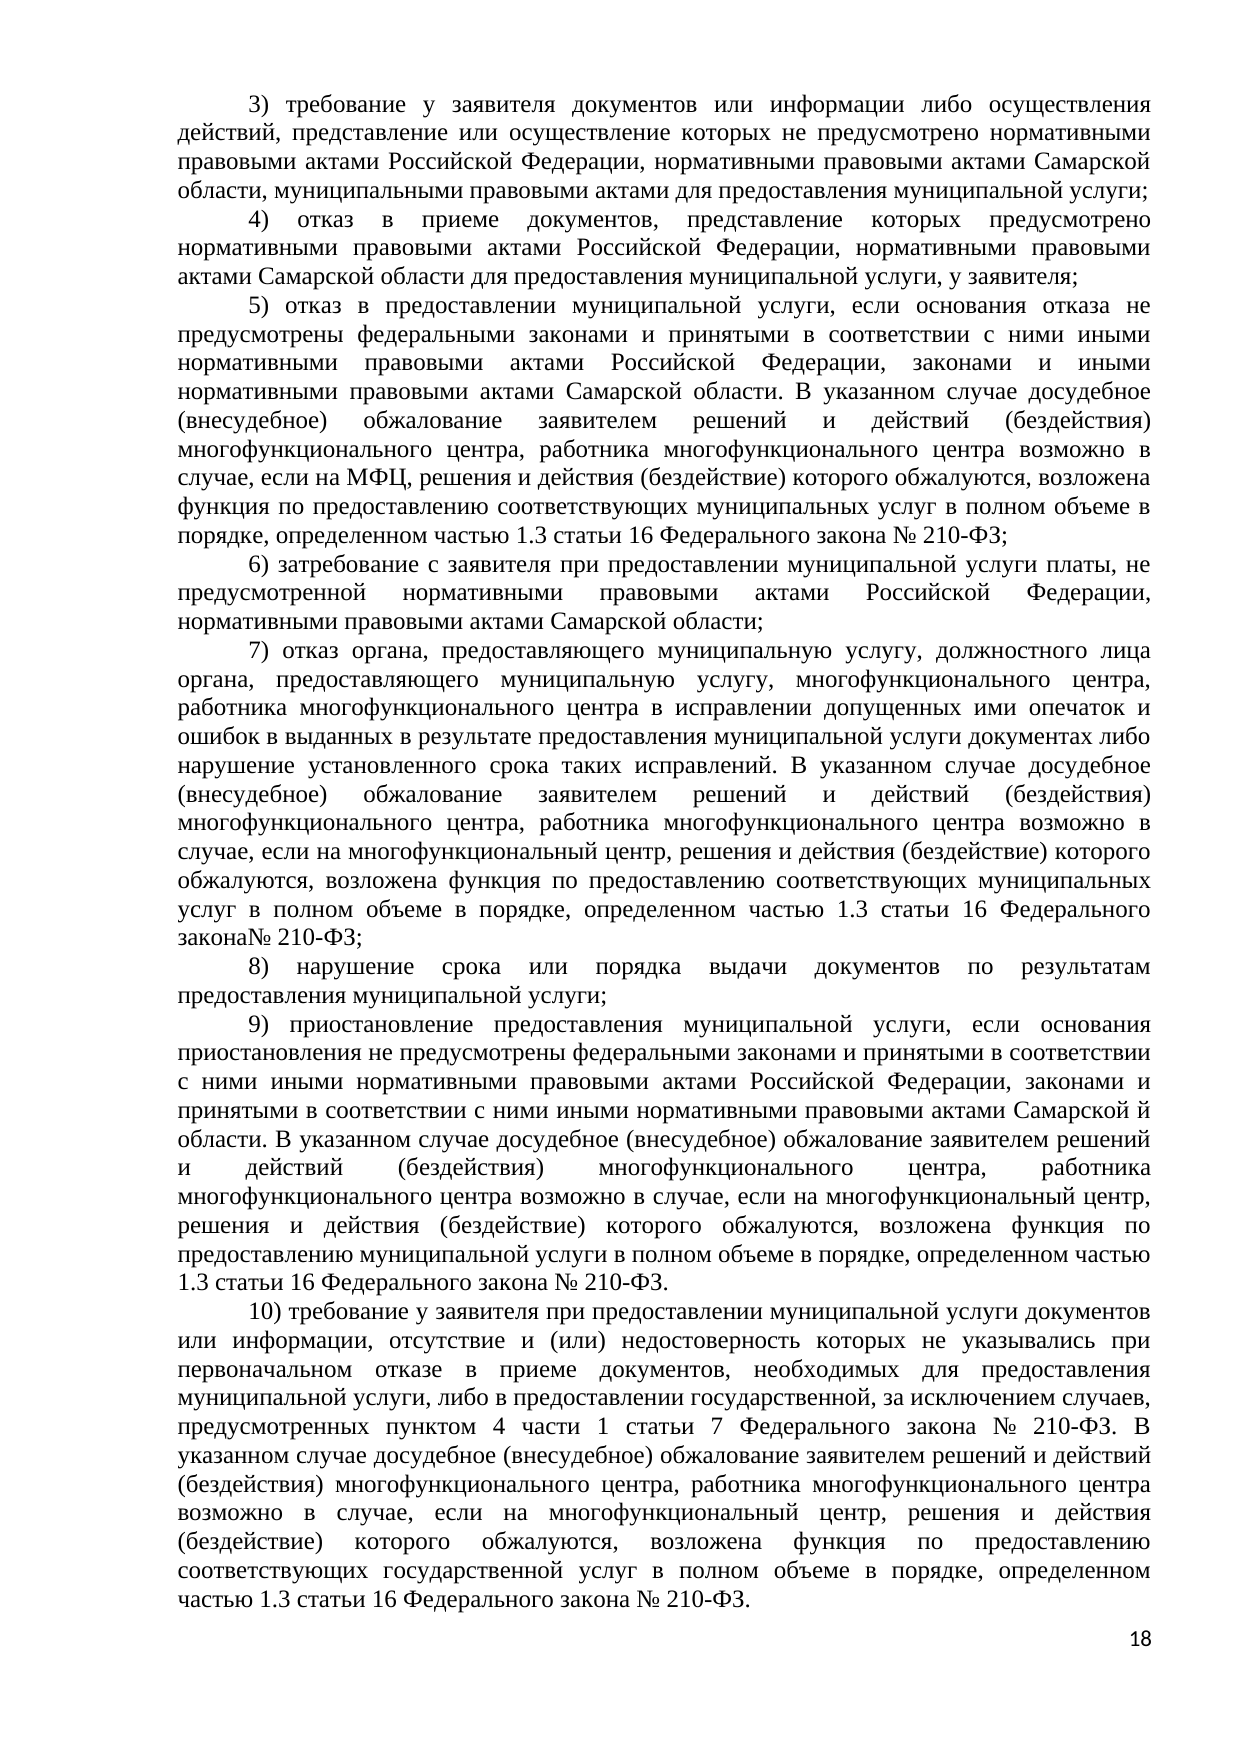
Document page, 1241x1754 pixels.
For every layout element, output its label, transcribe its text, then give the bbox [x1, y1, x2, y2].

text 9) приостановление предоставления муниципальной услуги, если основания приостановления не предусмотрены федеральными законами и принятыми в соответствии с ними иными нормативными правовыми актами Российской Федерации, законами и принятыми в соответствии с ними иными нормативными правовыми актами Самарской й области. В указанном случае досудебное (внесудебное) обжалование заявителем решений и действий (бездействия) многофункционального центра, работника многофункционального центра возможно в случае, если на многофункциональный центр, решения и действия (бездействие) которого обжалуются, возложена функция по предоставлению муниципальной услуги в полном объеме в порядке, определенном частью 1.3 статьи 16 Федерального закона № 210-ФЗ. [177, 1009, 1152, 1296]
text 10) требование у заявителя при предоставлении муниципальной услуги документов или информации, отсутствие и (или) недостоверность которых не указывались при первоначальном отказе в приеме документов, необходимых для предоставления муниципальной услуги, либо в предоставлении государственной, за исключением случаев, предусмотренных пунктом 4 части 1 статьи 7 Федерального закона № 210-ФЗ. В указанном случае досудебное (внесудебное) обжалование заявителем решений и действий (бездействия) многофункционального центра, работника многофункционального центра возможно в случае, если на многофункциональный центр, решения и действия (бездействие) которого обжалуются, возложена функция по предоставлению соответствующих государственной услуг в полном объеме в порядке, определенном частью 1.3 статьи 16 Федерального закона № 210-ФЗ. [177, 1296, 1152, 1612]
text 7) отказ органа, предоставляющего муниципальную услугу, должностного лица органа, предоставляющего муниципальную услугу, многофункционального центра, работника многофункционального центра в исправлении допущенных ими опечаток и ошибок в выданных в результате предоставления муниципальной услуги документах либо нарушение установленного срока таких исправлений. В указанном случае досудебное (внесудебное) обжалование заявителем решений и действий (бездействия) многофункционального центра, работника многофункционального центра возможно в случае, если на многофункциональный центр, решения и действия (бездействие) которого обжалуются, возложена функция по предоставлению соответствующих муниципальных услуг в полном объеме в порядке, определенном частью 1.3 статьи 16 Федерального закона№ 210-ФЗ; [177, 635, 1152, 951]
text 3) требование у заявителя документов или информации либо осуществления действий, представление или осуществление которых не предусмотрено нормативными правовыми актами Российской Федерации, нормативными правовыми актами Самарской области, муниципальными правовыми актами для предоставления муниципальной услуги; [177, 89, 1152, 204]
text 5) отказ в предоставлении муниципальной услуги, если основания отказа не предусмотрены федеральными законами и принятыми в соответствии с ними иными нормативными правовыми актами Российской Федерации, законами и иными нормативными правовыми актами Самарской области. В указанном случае досудебное (внесудебное) обжалование заявителем решений и действий (бездействия) многофункционального центра, работника многофункционального центра возможно в случае, если на МФЦ, решения и действия (бездействие) которого обжалуются, возложена функция по предоставлению соответствующих муниципальных услуг в полном объеме в порядке, определенном частью 1.3 статьи 16 Федерального закона № 210-ФЗ; [177, 290, 1152, 549]
text 4) отказ в приеме документов, представление которых предусмотрено нормативными правовыми актами Российской Федерации, нормативными правовыми актами Самарской области для предоставления муниципальной услуги, у заявителя; [177, 204, 1152, 290]
text 8) нарушение срока или порядка выдачи документов по результатам предоставления муниципальной услуги; [177, 951, 1152, 1009]
text 6) затребование с заявителя при предоставлении муниципальной услуги платы, не предусмотренной нормативными правовыми актами Российской Федерации, нормативными правовыми актами Самарской области; [177, 549, 1152, 635]
